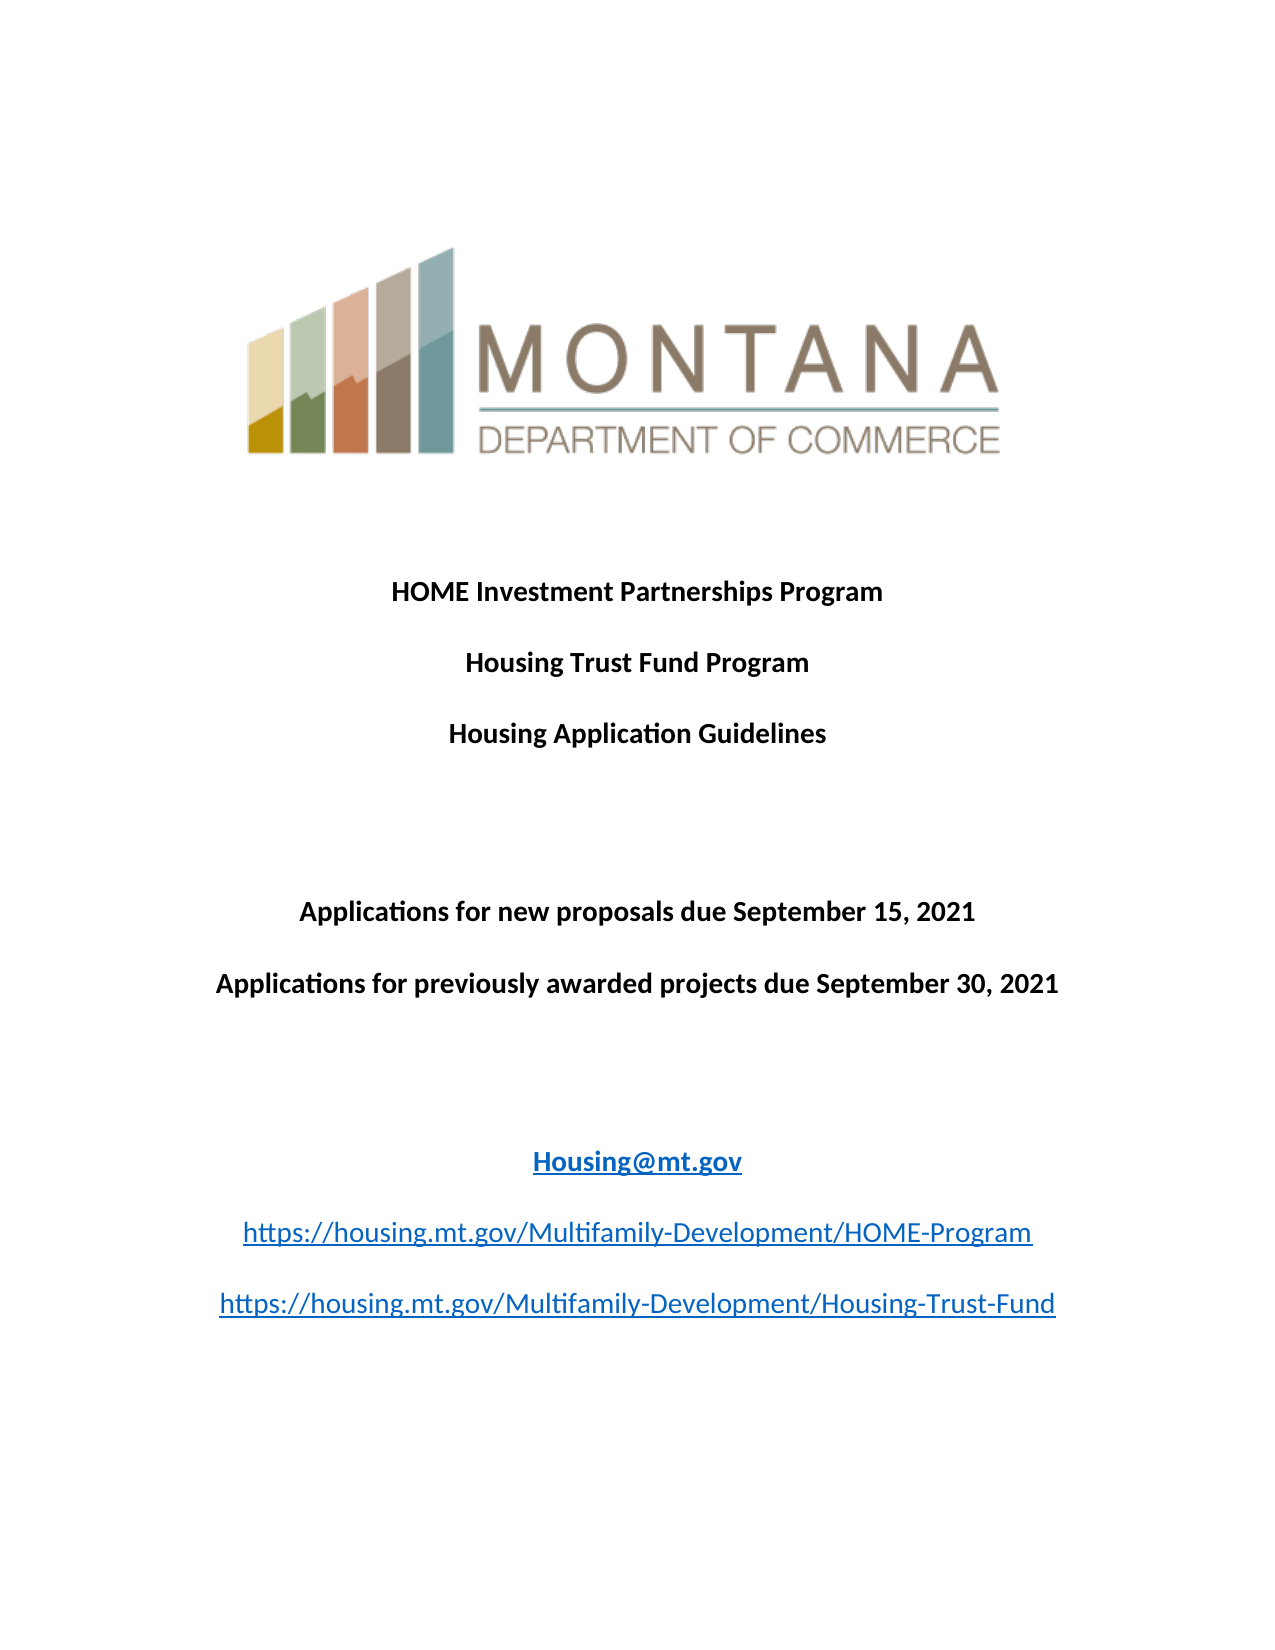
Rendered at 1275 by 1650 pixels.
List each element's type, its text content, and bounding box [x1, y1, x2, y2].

text Housing Application Guidelines [84, 715, 1191, 751]
text Housing Trust Fund Program [84, 644, 1191, 680]
picture [223, 222, 1026, 479]
text https://housing.mt.gov/Multifamily-Development/Housing-Trust-Fund [84, 1285, 1191, 1321]
text Applications for previously awarded projects due September 30, 2021 [84, 965, 1191, 1000]
text HOME Investment Partnerships Program [84, 573, 1191, 608]
text https://housing.mt.gov/Multifamily-Development/HOME-Program [84, 1214, 1191, 1250]
text Housing@mt.gov [84, 1143, 1191, 1178]
text Applications for new proposals due September 15, 2021 [84, 893, 1191, 929]
